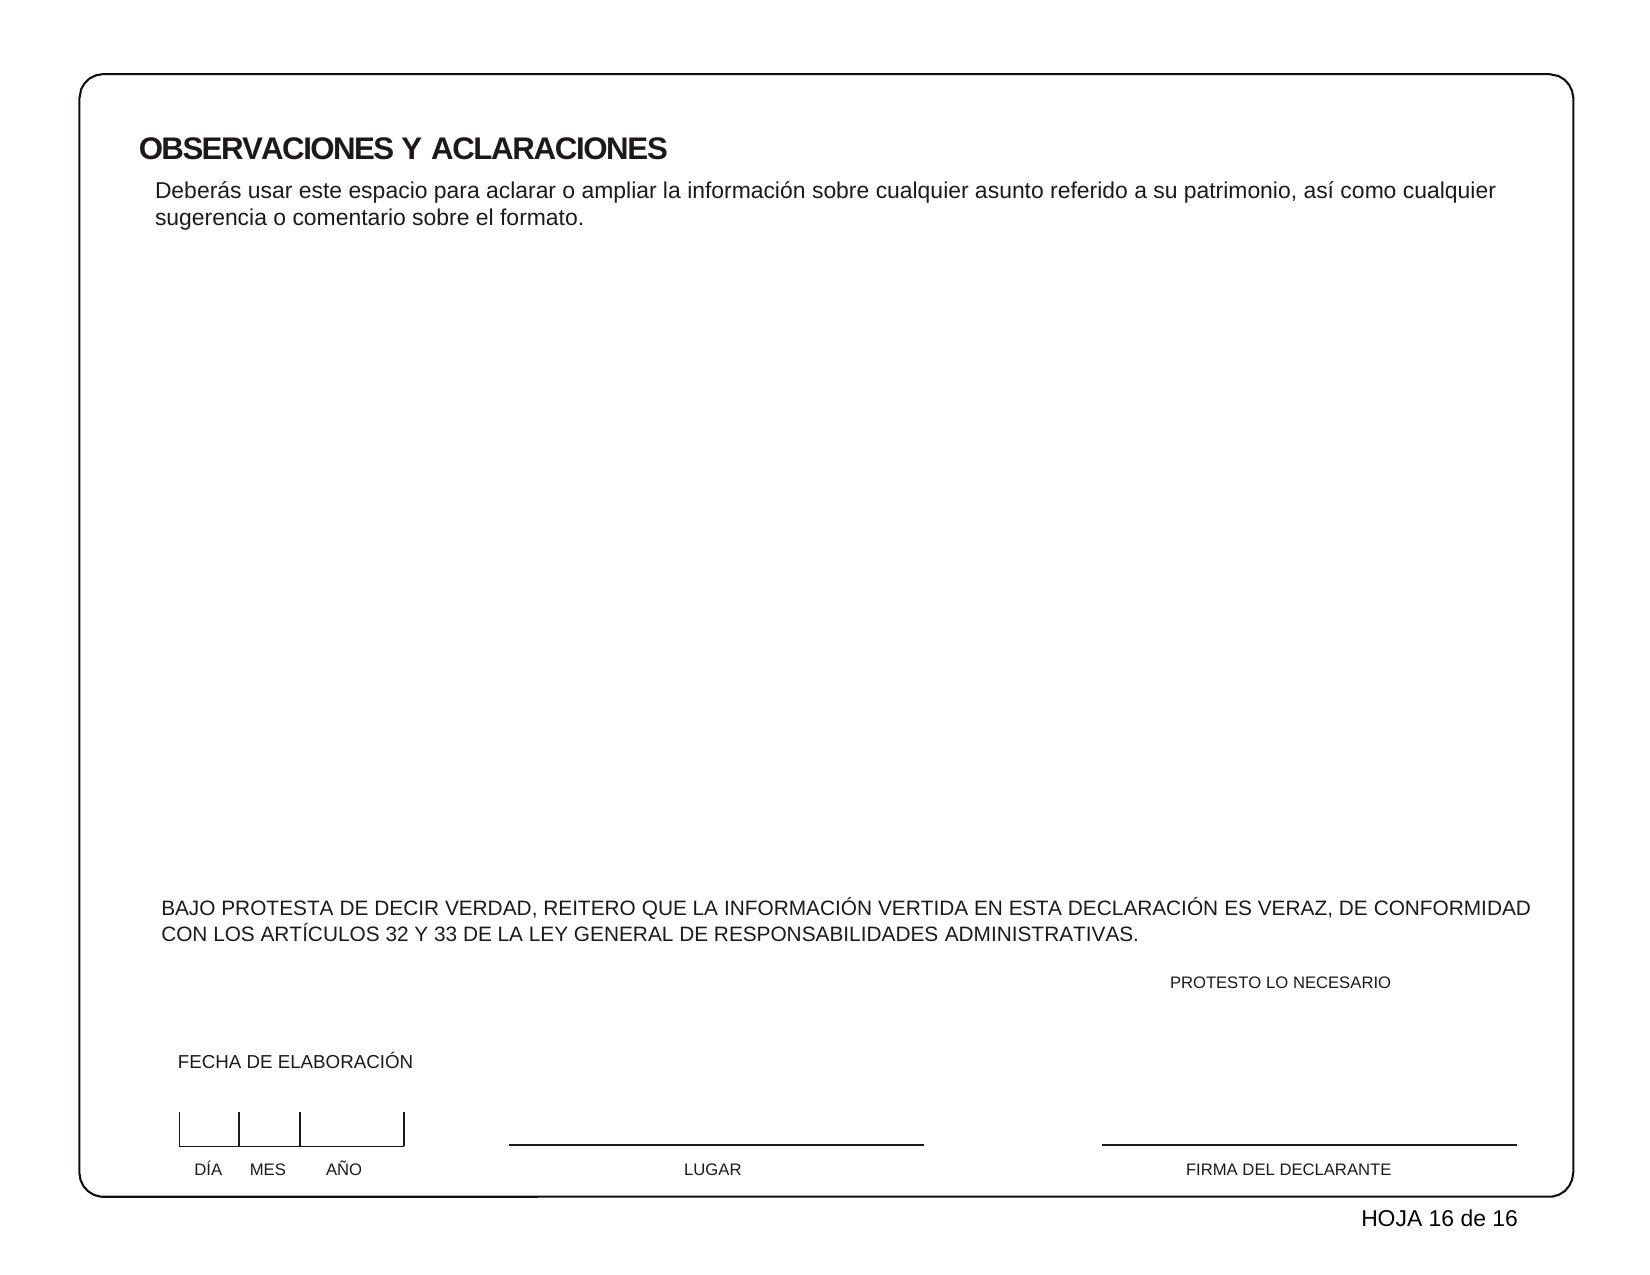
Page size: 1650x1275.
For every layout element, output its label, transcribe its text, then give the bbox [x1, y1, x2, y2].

text PROTESTO LO NECESARIO [48, 973, 1391, 992]
subtitle BAJO PROTESTA DE DECIR VERDAD, REITERO QUE LA INFORMACIÓN VERTIDA EN ESTA DECLARACIÓN ES VERAZ, DE CONFORMIDAD CON LOS ARTÍCULOS 32 Y 33 DE LA LEY GENERAL DE RESPONSABILIDADES ADMINISTRATIVAS. [161, 896, 1540, 946]
text FECHA DE ELABORACIÓN [178, 1051, 1617, 1072]
text DÍA MES AÑO LUGAR FIRMA DEL DECLARANTE [48, 1160, 1391, 1179]
subtitle Deberás usar este espacio para aclarar o ampliar la información sobre cualquier asunto referido a su patrimonio, así como cualquier sugerencia o comentario sobre el formato. [155, 177, 1498, 230]
text OBSERVACIONES Y ACLARACIONES [138, 130, 1617, 166]
text HOJA 16 de 16 [48, 1205, 1517, 1231]
